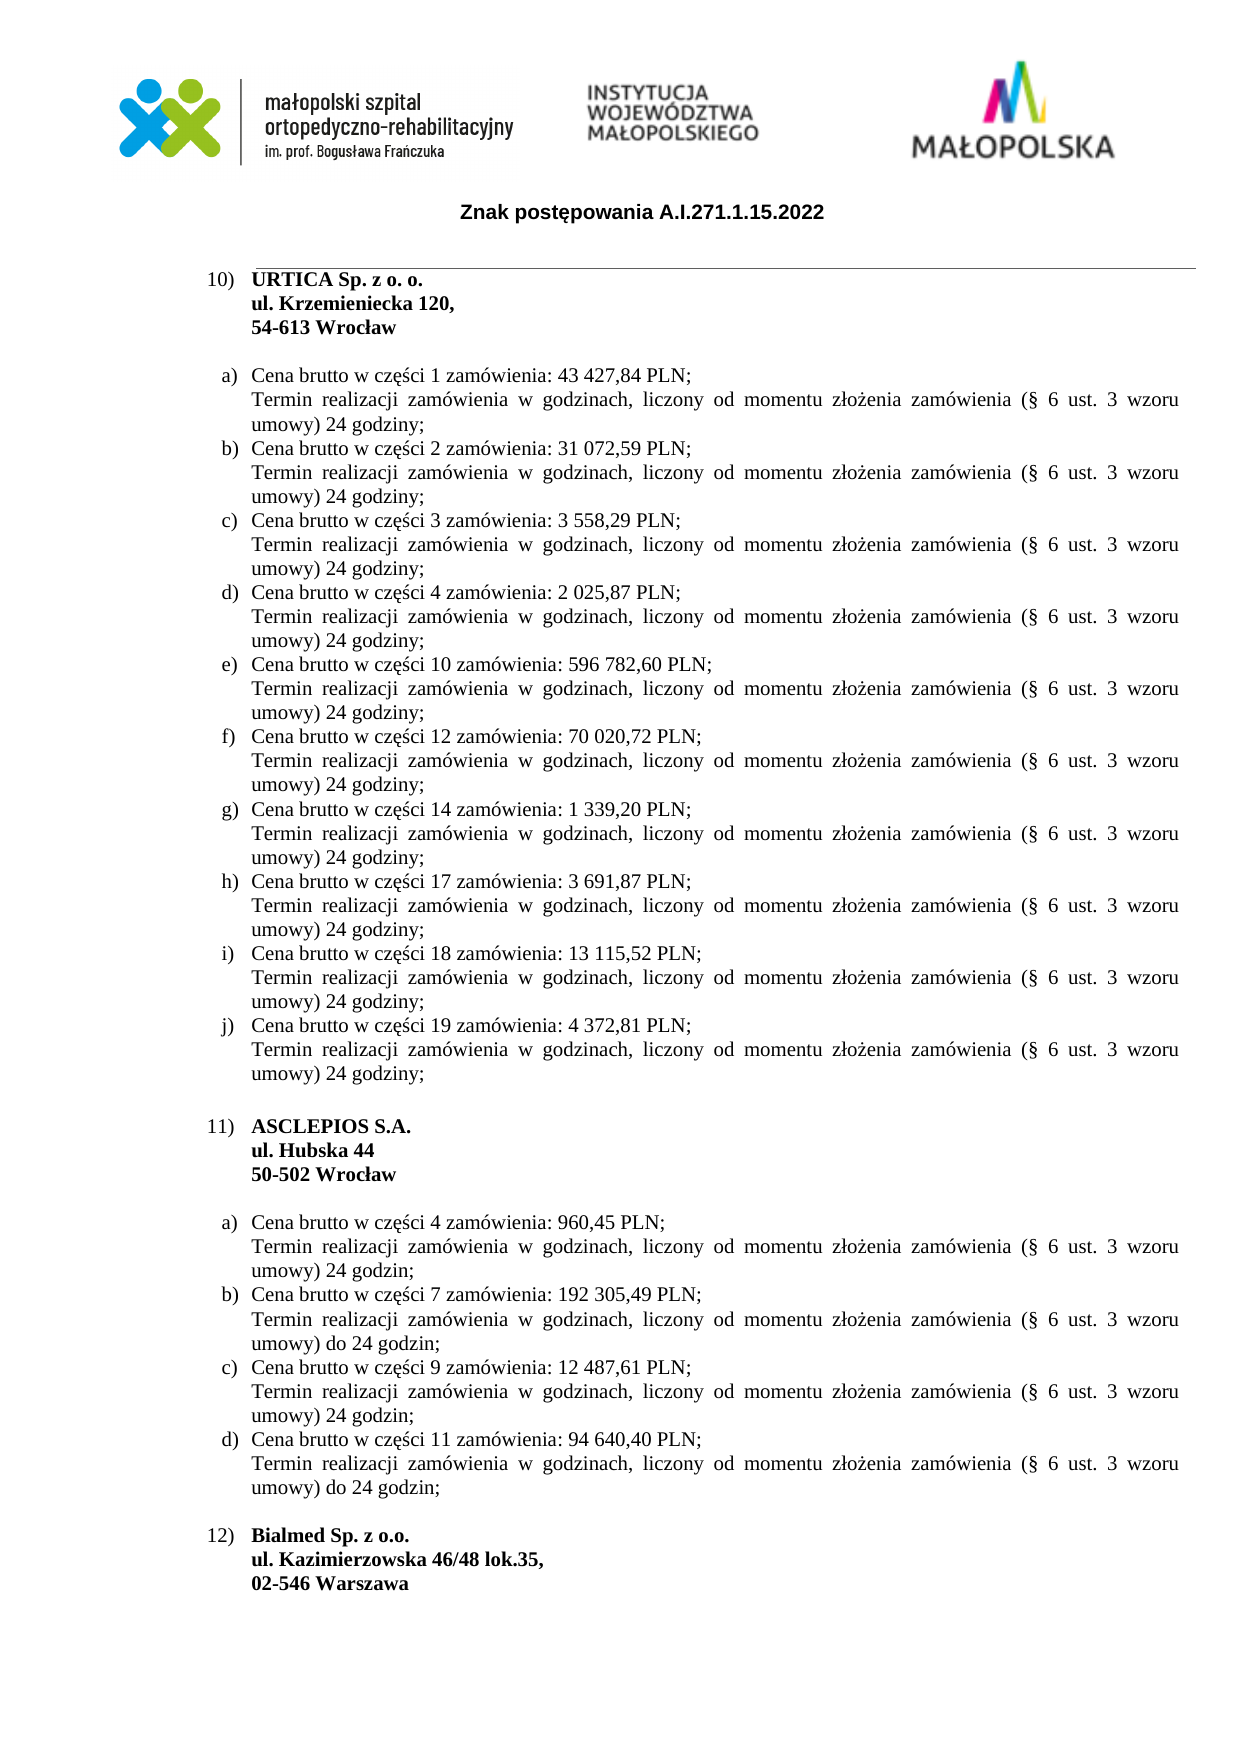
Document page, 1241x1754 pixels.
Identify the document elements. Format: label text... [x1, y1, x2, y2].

picture [579, 78, 764, 147]
list Termin realizacji zamówienia w godzinach, liczony od momentu złożenia zamówienia (§ 6 ust. 3 wzoru umowy) 24 godzin; [251, 1234, 1181, 1282]
list Cena brutto w części 14 zamówienia: 1 339,20 PLN; [221, 796, 1181, 821]
list Cena brutto w części 18 zamówienia: 13 115,52 PLN; [221, 941, 1181, 965]
list Termin realizacji zamówienia w godzinach, liczony od momentu złożenia zamówienia (§ 6 ust. 3 wzoru umowy) 24 godziny; [251, 821, 1181, 869]
text 50-502 Wrocław [251, 1162, 1181, 1186]
text 54-613 Wrocław [251, 315, 1181, 339]
list URTICA Sp. z o. o. [207, 267, 1181, 291]
list Termin realizacji zamówienia w godzinach, liczony od momentu złożenia zamówienia (§ 6 ust. 3 wzoru umowy) 24 godziny; [251, 604, 1181, 652]
text ul. Krzemieniecka 120, [251, 291, 1181, 315]
list Termin realizacji zamówienia w godzinach, liczony od momentu złożenia zamówienia (§ 6 ust. 3 wzoru umowy) 24 godziny; [251, 1037, 1181, 1085]
list Cena brutto w części 4 zamówienia: 2 025,87 PLN; [221, 580, 1181, 604]
list Termin realizacji zamówienia w godzinach, liczony od momentu złożenia zamówienia (§ 6 ust. 3 wzoru umowy) 24 godziny; [251, 748, 1181, 796]
list Cena brutto w części 3 zamówienia: 3 558,29 PLN; [221, 508, 1181, 532]
list Cena brutto w części 10 zamówienia: 596 782,60 PLN; [221, 652, 1181, 676]
list Cena brutto w części 11 zamówienia: 94 640,40 PLN; [221, 1427, 1181, 1451]
list ASCLEPIOS S.A. [207, 1114, 1181, 1138]
list Cena brutto w części 12 zamówienia: 70 020,72 PLN; [221, 724, 1181, 748]
text 02-546 Warszawa [251, 1571, 1181, 1595]
picture [110, 65, 521, 181]
list Termin realizacji zamówienia w godzinach, liczony od momentu złożenia zamówienia (§ 6 ust. 3 wzoru umowy) 24 godziny; [251, 532, 1181, 580]
list Bialmed Sp. z o.o. [207, 1523, 1181, 1547]
list Termin realizacji zamówienia w godzinach, liczony od momentu złożenia zamówienia (§ 6 ust. 3 wzoru umowy) 24 godziny; [251, 676, 1181, 724]
picture [904, 56, 1121, 168]
text ul. Kazimierzowska 46/48 lok.35, [251, 1547, 1181, 1571]
list Termin realizacji zamówienia w godzinach, liczony od momentu złożenia zamówienia (§ 6 ust. 3 wzoru umowy) do 24 godzin; [251, 1306, 1181, 1354]
list Termin realizacji zamówienia w godzinach, liczony od momentu złożenia zamówienia (§ 6 ust. 3 wzoru umowy) 24 godziny; [251, 459, 1181, 508]
list Cena brutto w części 2 zamówienia: 31 072,59 PLN; [221, 436, 1181, 459]
list Termin realizacji zamówienia w godzinach, liczony od momentu złożenia zamówienia (§ 6 ust. 3 wzoru umowy) 24 godzin; [251, 1379, 1181, 1427]
list Termin realizacji zamówienia w godzinach, liczony od momentu złożenia zamówienia (§ 6 ust. 3 wzoru umowy) 24 godziny; [251, 965, 1181, 1013]
list Termin realizacji zamówienia w godzinach, liczony od momentu złożenia zamówienia (§ 6 ust. 3 wzoru umowy) do 24 godzin; [251, 1451, 1181, 1499]
list Cena brutto w części 1 zamówienia: 43 427,84 PLN; [221, 363, 1181, 387]
list Cena brutto w części 4 zamówienia: 960,45 PLN; [221, 1210, 1181, 1234]
text ul. Hubska 44 [251, 1138, 1181, 1162]
list Cena brutto w części 17 zamówienia: 3 691,87 PLN; [221, 869, 1181, 893]
list Cena brutto w części 19 zamówienia: 4 372,81 PLN; [221, 1013, 1181, 1037]
list Cena brutto w części 9 zamówienia: 12 487,61 PLN; [221, 1354, 1181, 1379]
list Termin realizacji zamówienia w godzinach, liczony od momentu złożenia zamówienia (§ 6 ust. 3 wzoru umowy) 24 godziny; [251, 387, 1181, 436]
list Cena brutto w części 7 zamówienia: 192 305,49 PLN; [221, 1282, 1181, 1306]
list Termin realizacji zamówienia w godzinach, liczony od momentu złożenia zamówienia (§ 6 ust. 3 wzoru umowy) 24 godziny; [251, 893, 1181, 941]
